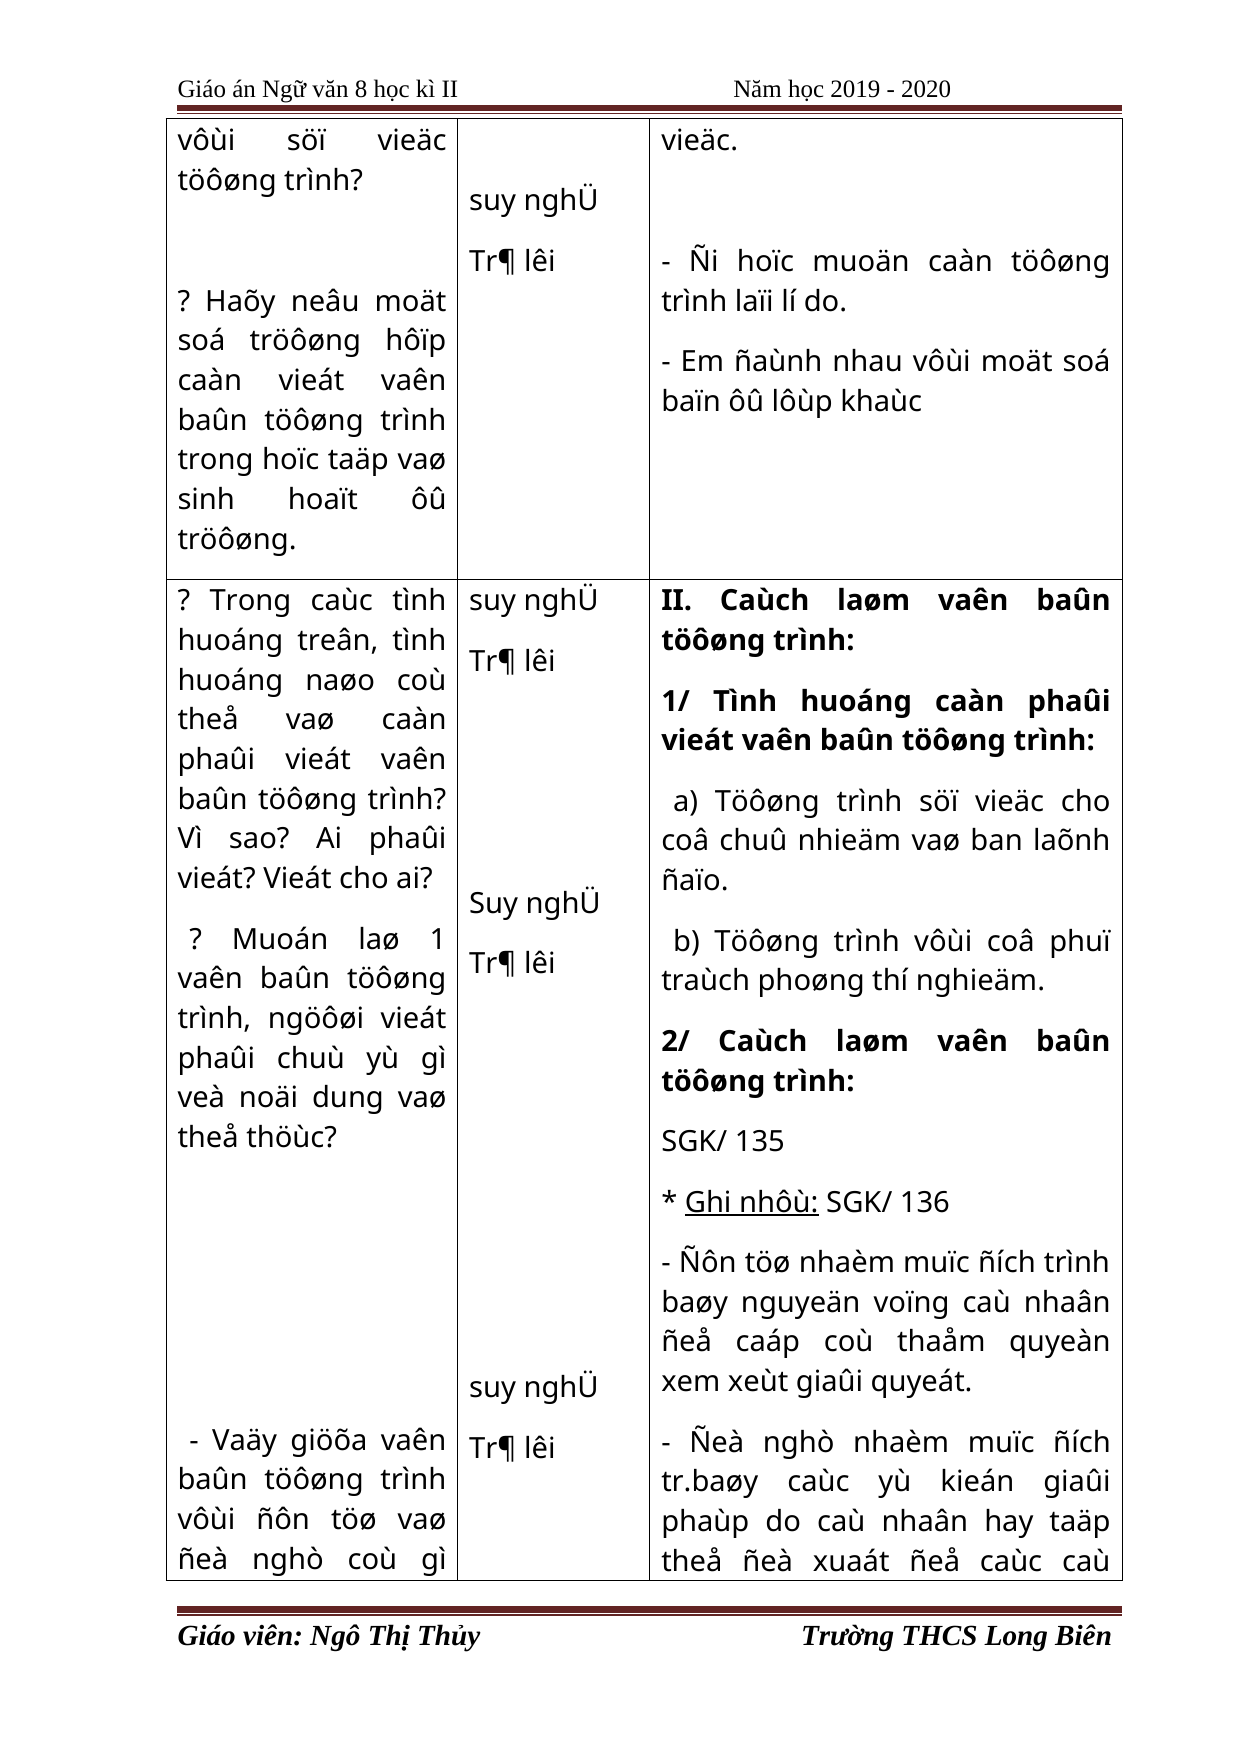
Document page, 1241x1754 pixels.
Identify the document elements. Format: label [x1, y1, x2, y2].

table_cell [458, 119, 649, 578]
table_cell [167, 580, 457, 1580]
table_cell [167, 119, 457, 578]
table_cell [650, 580, 1122, 1580]
table_cell [650, 119, 1122, 578]
table_cell [458, 580, 649, 1580]
